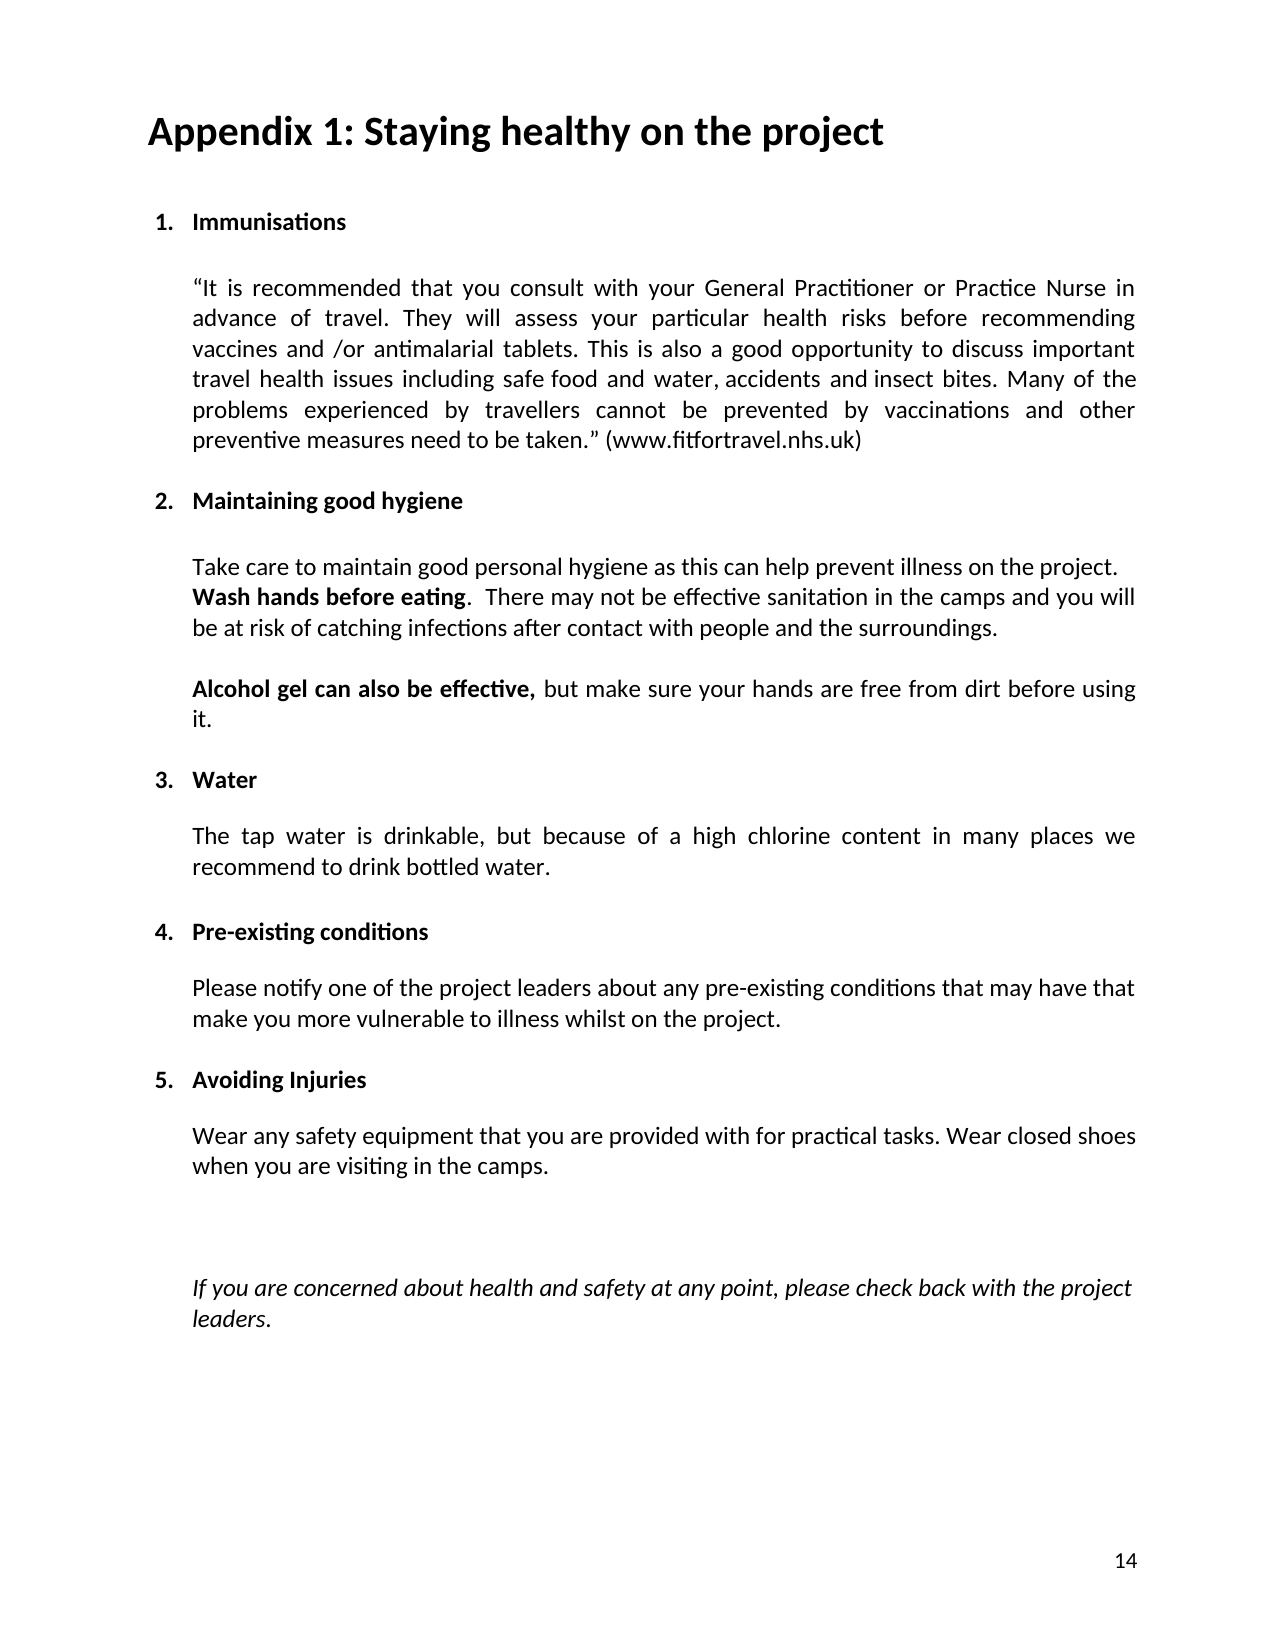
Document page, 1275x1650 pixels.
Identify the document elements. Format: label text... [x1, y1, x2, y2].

list Water [154, 765, 1137, 795]
text Wear any safety equipment that you are provided with for practical tasks. Wear closed shoes when you are visiting in the camps. [192, 1120, 1137, 1181]
text Please notify one of the project leaders about any pre-existing conditions that may have that make you more vulnerable to illness whilst on the project. [192, 972, 1137, 1033]
text Appendix 1: Staying healthy on the project [148, 105, 1137, 156]
list Avoiding Injuries [154, 1064, 1137, 1094]
list Pre-existing conditions [154, 917, 1137, 947]
list Take care to maintain good personal hygiene as this can help prevent illness on the project. [192, 551, 1137, 582]
text Wash hands before eating. There may not be effective sanitation in the camps and you will be at risk of catching infections after contact with people and the surroundings. [192, 582, 1137, 643]
text If you are concerned about health and safety at any point, please check back with the project leaders. [192, 1272, 1137, 1333]
list Maintaining good hygiene [154, 486, 1137, 516]
text The tap water is drinkable, but because of a high chlorine content in many places we recommend to drink bottled water. [192, 821, 1137, 882]
text Alcohol gel can also be effective, but make sure your hands are free from dirt before using it. [192, 673, 1137, 734]
list Immunisations [154, 206, 1137, 237]
